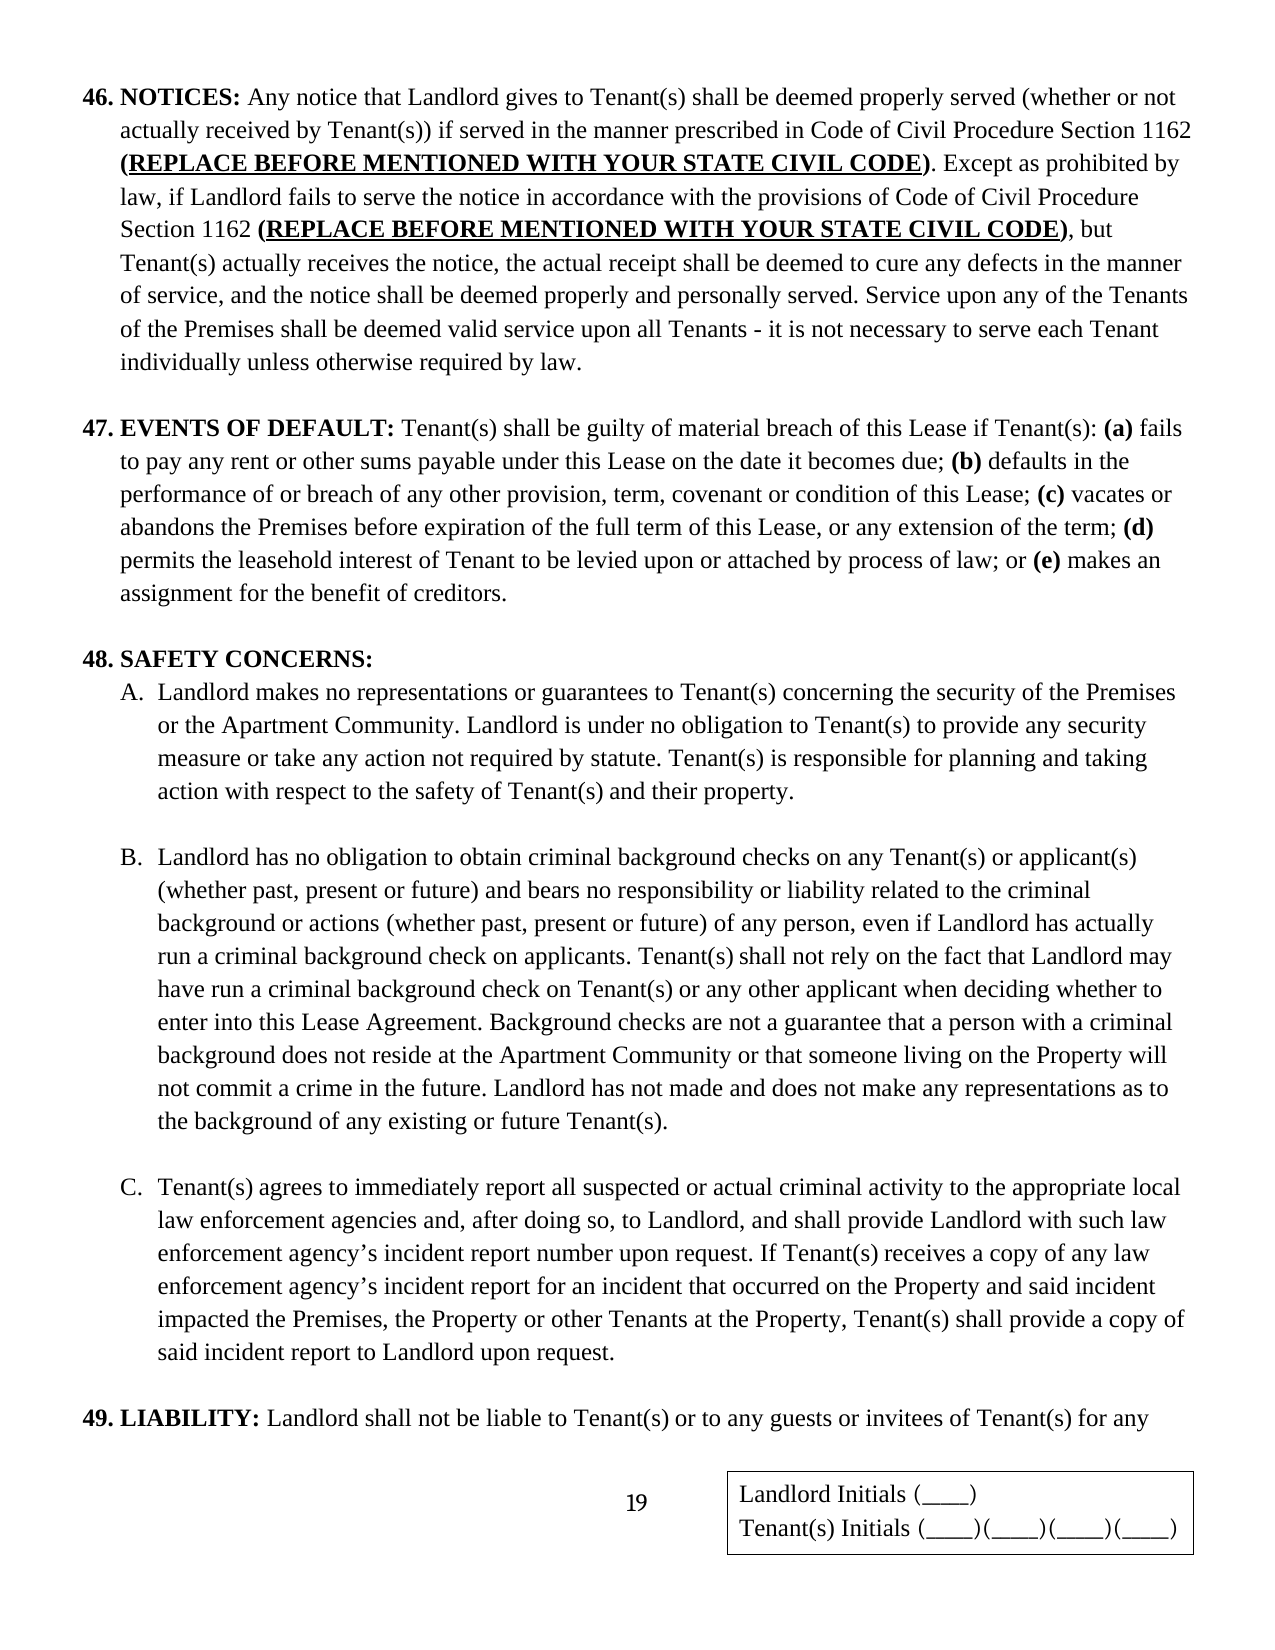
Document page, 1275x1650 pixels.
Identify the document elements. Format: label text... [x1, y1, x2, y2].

list SAFETY CONCERNS: [82, 644, 1192, 673]
list Landlord has no obligation to obtain criminal background checks on any Tenant(s) or applicant(s) (whether past, present or future) and bears no responsibility or liability related to the criminal background or actions (whether past, present or future) of any person, even if Landlord has actually run a criminal background check on applicants. Tenant(s) shall not rely on the fact that Landlord may have run a criminal background check on Tenant(s) or any other applicant when deciding whether to enter into this Lease Agreement. Background checks are not a guarantee that a person with a criminal background does not reside at the Apartment Community or that someone living on the Property will not commit a crime in the future. Landlord has not made and does not make any representations as to the background of any existing or future Tenant(s). [120, 842, 1192, 1135]
list Tenant(s) agrees to immediately report all suspected or actual criminal activity to the appropriate local law enforcement agencies and, after doing so, to Landlord, and shall provide Landlord with such law enforcement agency’s incident report number upon request. If Tenant(s) receives a copy of any law enforcement agency’s incident report for an incident that occurred on the Property and said incident impacted the Premises, the Property or other Tenants at the Property, Tenant(s) shall provide a copy of said incident report to Landlord upon request. [120, 1172, 1192, 1366]
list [82, 1403, 1192, 1432]
list EVENTS OF DEFAULT: Tenant(s) shall be guilty of material breach of this Lease if Tenant(s): (a) fails to pay any rent or other sums payable under this Lease on the date it becomes due; (b) defaults in the performance of or breach of any other provision, term, covenant or condition of this Lease; (c) vacates or abandons the Premises before expiration of the full term of this Lease, or any extension of the term; (d) permits the leasehold interest of Tenant to be levied upon or attached by process of law; or (e) makes an assignment for the benefit of creditors. [82, 413, 1192, 607]
list Landlord makes no representations or guarantees to Tenant(s) concerning the security of the Premises or the Apartment Community. Landlord is under no obligation to Tenant(s) to provide any security measure or take any action not required by statute. Tenant(s) is responsible for planning and taking action with respect to the safety of Tenant(s) and their property. [120, 677, 1192, 805]
list NOTICES: Any notice that Landlord gives to Tenant(s) shall be deemed properly served (whether or not actually received by Tenant(s)) if served in the manner prescribed in Code of Civil Procedure Section 1162 (REPLACE BEFORE MENTIONED WITH YOUR STATE CIVIL CODE). Except as prohibited by law, if Landlord fails to serve the notice in accordance with the provisions of Code of Civil Procedure Section 1162 (REPLACE BEFORE MENTIONED WITH YOUR STATE CIVIL CODE), but Tenant(s) actually receives the notice, the actual receipt shall be deemed to cure any defects in the manner of service, and the notice shall be deemed properly and personally served. Service upon any of the Tenants of the Premises shall be deemed valid service upon all Tenants - it is not necessary to serve each Tenant individually unless otherwise required by law. [82, 82, 1192, 375]
